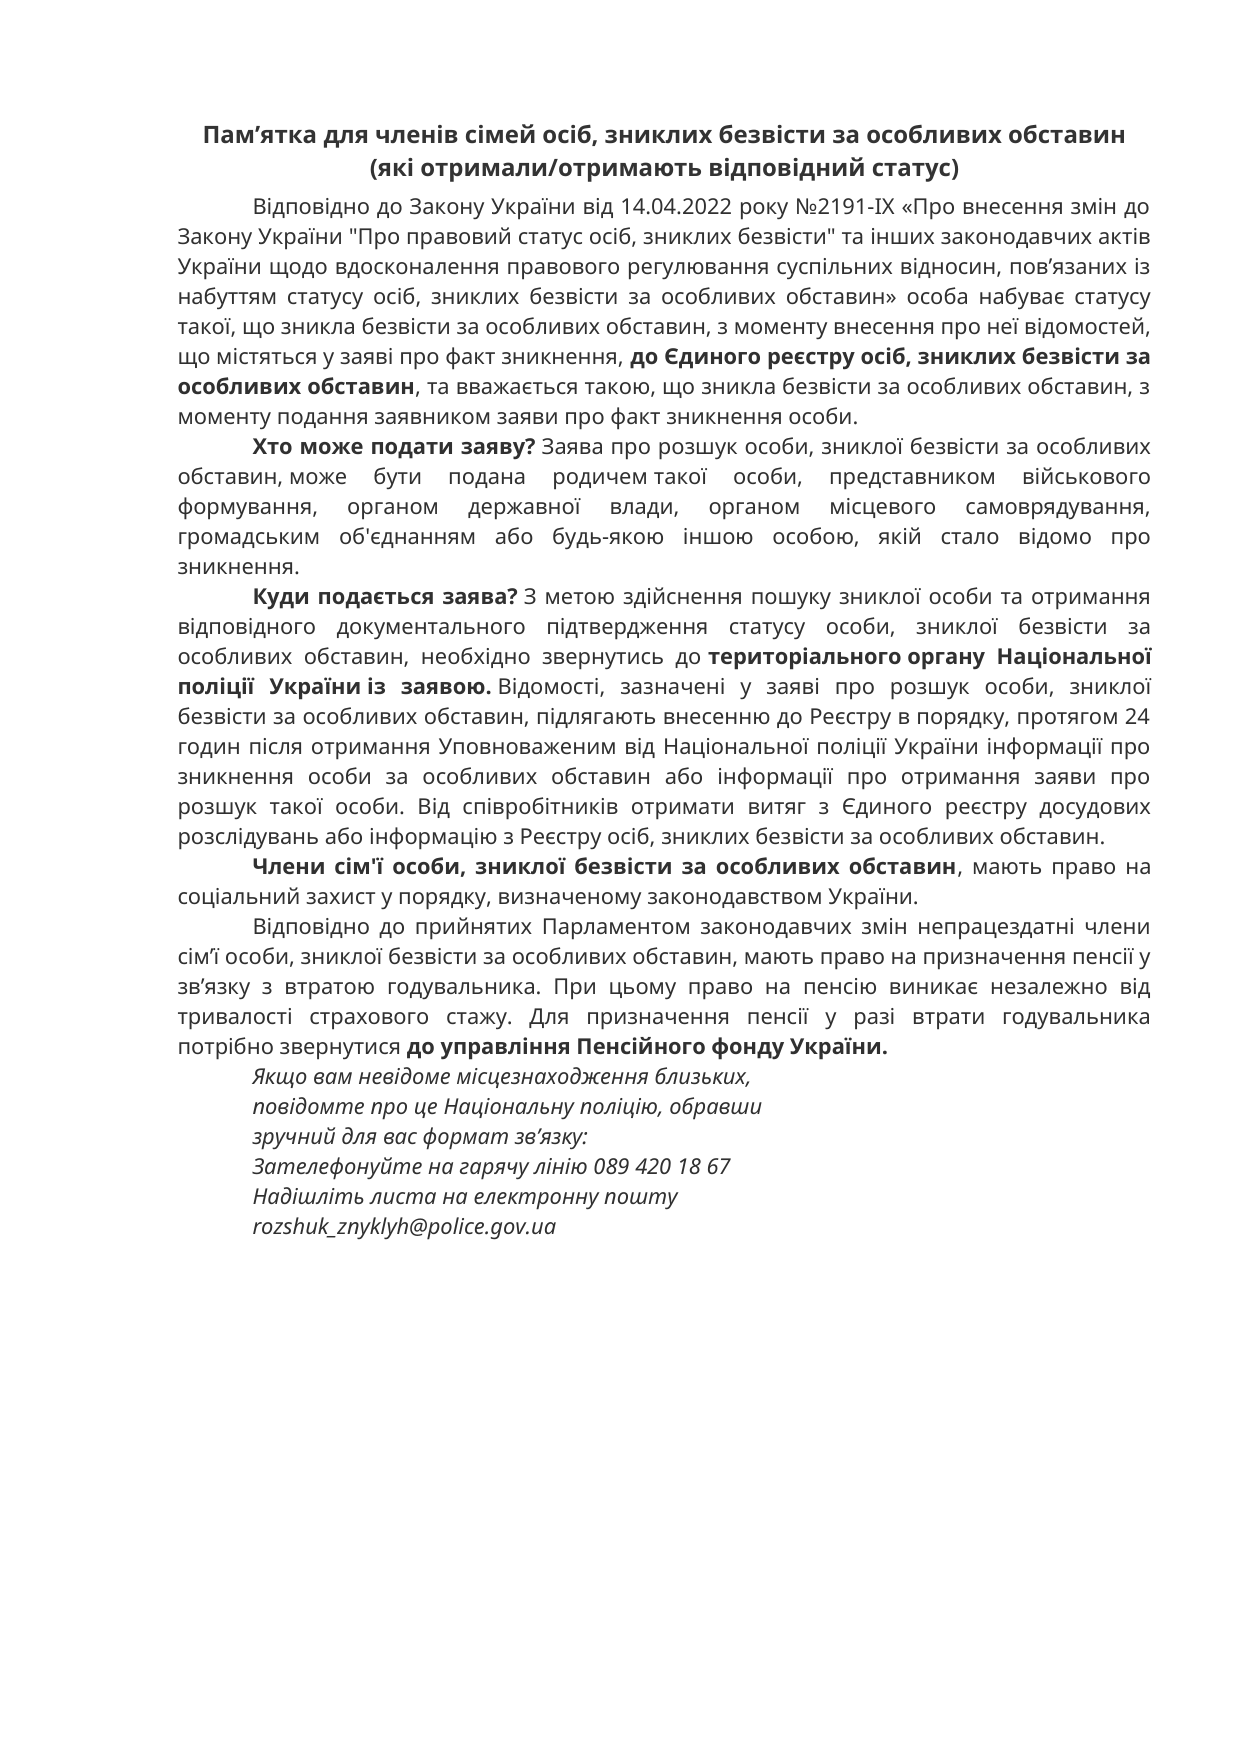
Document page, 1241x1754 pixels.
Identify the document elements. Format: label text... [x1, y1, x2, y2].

text Зателефонуйте на гарячу лінію 089 420 18 67 [177, 1151, 1152, 1181]
text повідомте про це Національну поліцію, обравши [177, 1091, 1152, 1121]
text Хто може подати заяву? Заява про розшук особи, зниклої безвісти за особливих обставин, може бути подана родичем такої особи, представником військового формування, органом державної влади, органом місцевого самоврядування, громадським об'єднанням або будь-якою іншою особою, якій стало відомо про зникнення. [177, 431, 1152, 581]
text зручний для вас формат зв’язку: [177, 1121, 1152, 1151]
text Пам’ятка для членів сімей осіб, зниклих безвісти за особливих обставин (які отримали/отримають відповідний статус) [177, 118, 1152, 183]
text Куди подається заява? З метою здійснення пошуку зниклої особи та отримання відповідного документального підтвердження статусу особи, зниклої безвісти за особливих обставин, необхідно звернутись до територіального органу Національної поліції України із заявою. Відомості, зазначені у заяві про розшук особи, зниклої безвісти за особливих обставин, підлягають внесенню до Реєстру в порядку, протягом 24 годин після отримання Уповноваженим від Національної поліції України інформації про зникнення особи за особливих обставин або інформації про отримання заяви про розшук такої особи. Від співробітників отримати витяг з Єдиного реєстру досудових розслідувань або інформацію з Реєстру осіб, зниклих безвісти за особливих обставин. [177, 581, 1152, 851]
text Члени сім'ї особи, зниклої безвісти за особливих обставин, мають право на соціальний захист у порядку, визначеному законодавством України. [177, 851, 1152, 911]
text rozshuk_znyklyh@police.gov.ua [177, 1211, 1152, 1241]
text Відповідно до прийнятих Парламентом законодавчих змін непрацездатні члени сім’ї особи, зниклої безвісти за особливих обставин, мають право на призначення пенсії у зв’язку з втратою годувальника. При цьому право на пенсію виникає незалежно від тривалості страхового стажу. Для призначення пенсії у разі втрати годувальника потрібно звернутися до управління Пенсійного фонду України. [177, 911, 1152, 1061]
text Надішліть листа на електронну пошту [177, 1181, 1152, 1211]
text Відповідно до Закону України від 14.04.2022 року №2191-ІХ «Про внесення змін до Закону України "Про правовий статус осіб, зниклих безвісти" та інших законодавчих актів України щодо вдосконалення правового регулювання суспільних відносин, пов’язаних із набуттям статусу осіб, зниклих безвісти за особливих обставин» особа набуває статусу такої, що зникла безвісти за особливих обставин, з моменту внесення про неї відомостей, що містяться у заяві про факт зникнення, до Єдиного реєстру осіб, зниклих безвісти за особливих обставин, та вважається такою, що зникла безвісти за особливих обставин, з моменту подання заявником заяви про факт зникнення особи. [177, 191, 1152, 431]
text Якщо вам невідоме місцезнаходження близьких, [177, 1061, 1152, 1091]
